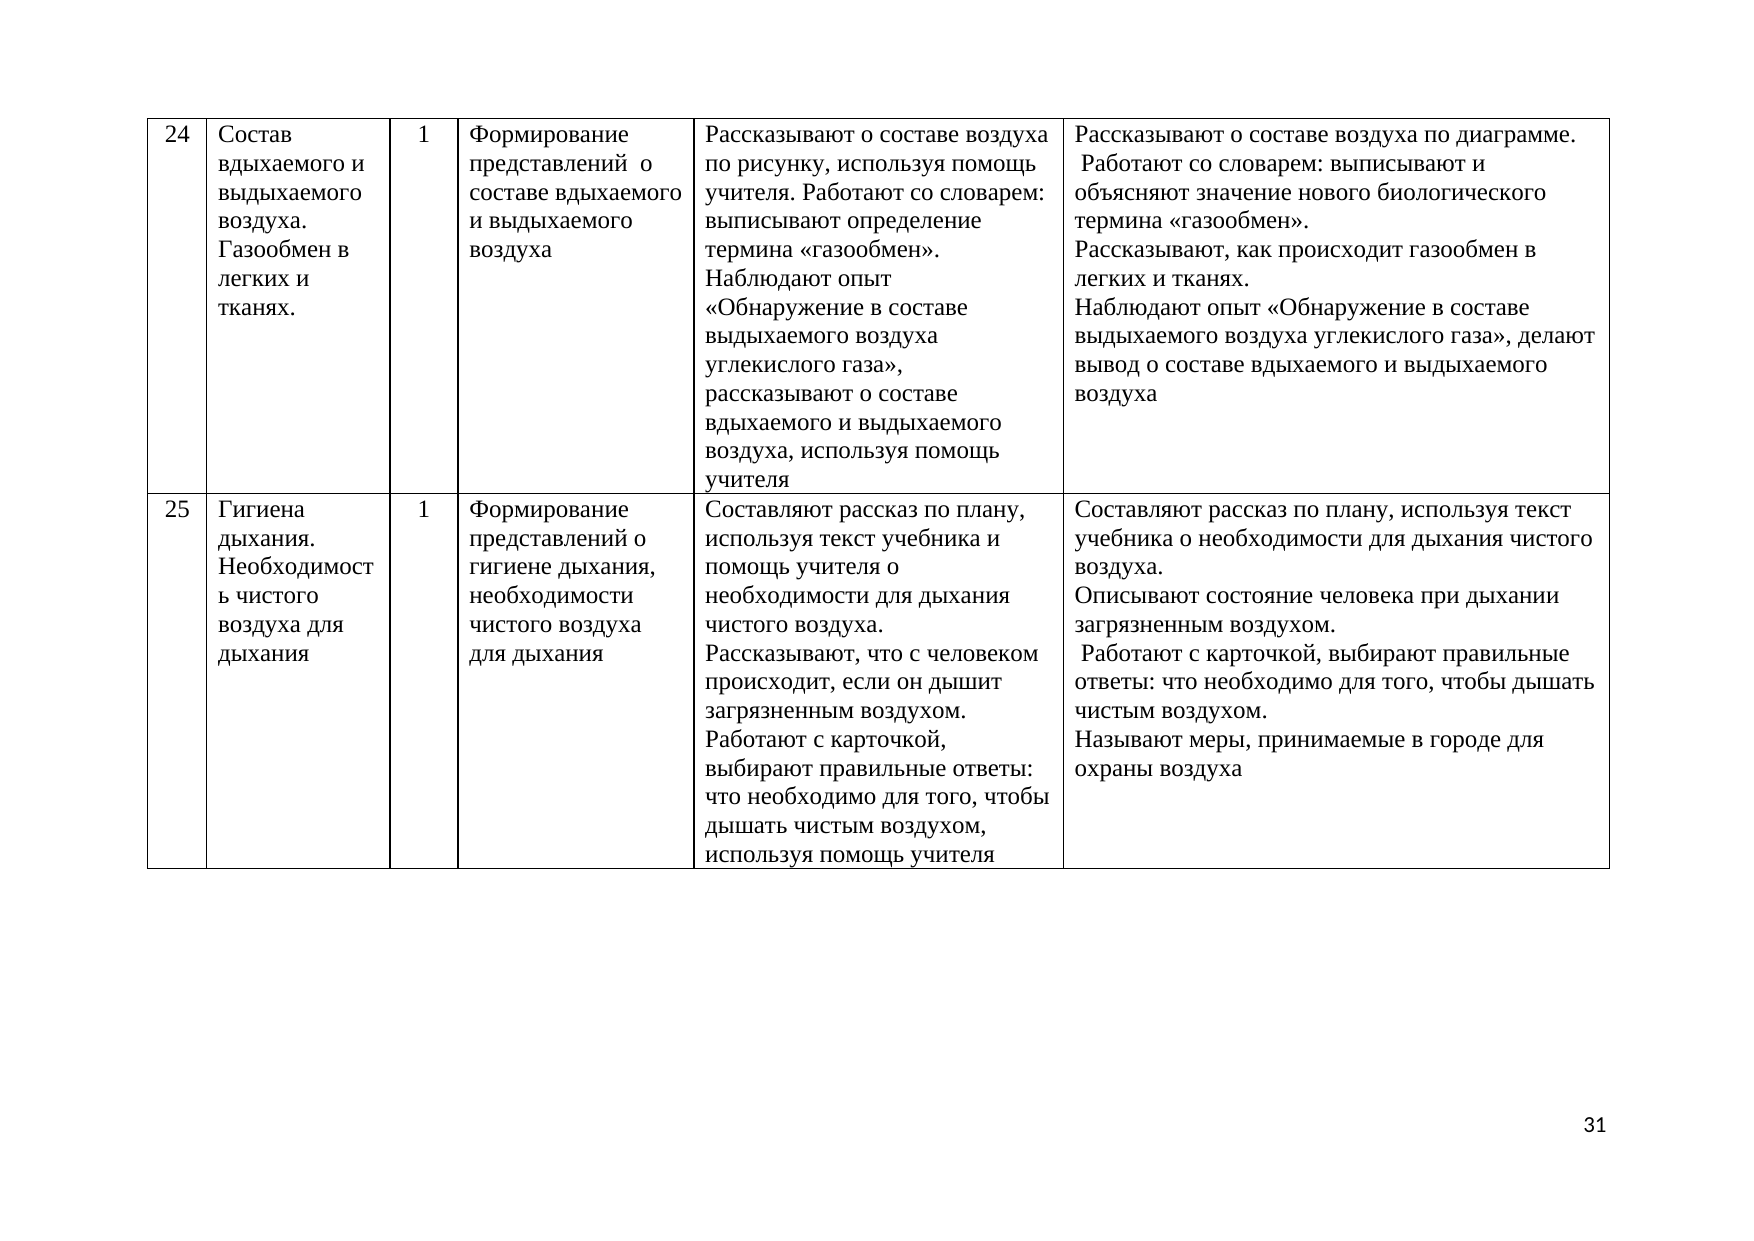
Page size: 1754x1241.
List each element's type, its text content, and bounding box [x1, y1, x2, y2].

table_cell Формирование представлений о составе вдыхаемого и выдыхаемого воздуха [459, 119, 693, 493]
table_cell 1 [391, 494, 457, 868]
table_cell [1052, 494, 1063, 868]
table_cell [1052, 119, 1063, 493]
table_cell 24 [148, 119, 206, 493]
table_cell 25 [148, 494, 206, 868]
table_cell Гигиена дыхания. Необходимость чистого воздуха для дыхания [207, 494, 389, 868]
table_cell Составляют рассказ по плану, используя текст учебника о необходимости для дыхания чистого воздуха. Описывают состояние человека при дыхании загрязненным воздухом. Работают с карточкой, выбирают правильные ответы: что необходимо для того, чтобы дышать чистым воздухом. Называют меры, принимаемые в городе для охраны воздуха [1064, 494, 1609, 868]
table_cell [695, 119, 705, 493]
table_cell Состав вдыхаемого и выдыхаемого воздуха. Газообмен в легких и тканях. [207, 119, 389, 493]
table_cell Формирование представлений о гигиене дыхания, необходимости чистого воздуха для дыхания [459, 494, 693, 868]
table_cell Рассказывают о составе воздуха по диаграмме. Работают со словарем: выписывают и объясняют значение нового биологического термина «газообмен». Рассказывают, как происходит газообмен в легких и тканях. Наблюдают опыт «Обнаружение в составе выдыхаемого воздуха углекислого газа», делают вывод о составе вдыхаемого и выдыхаемого воздуха [1064, 119, 1609, 493]
table_cell 1 [391, 119, 457, 493]
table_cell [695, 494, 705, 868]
